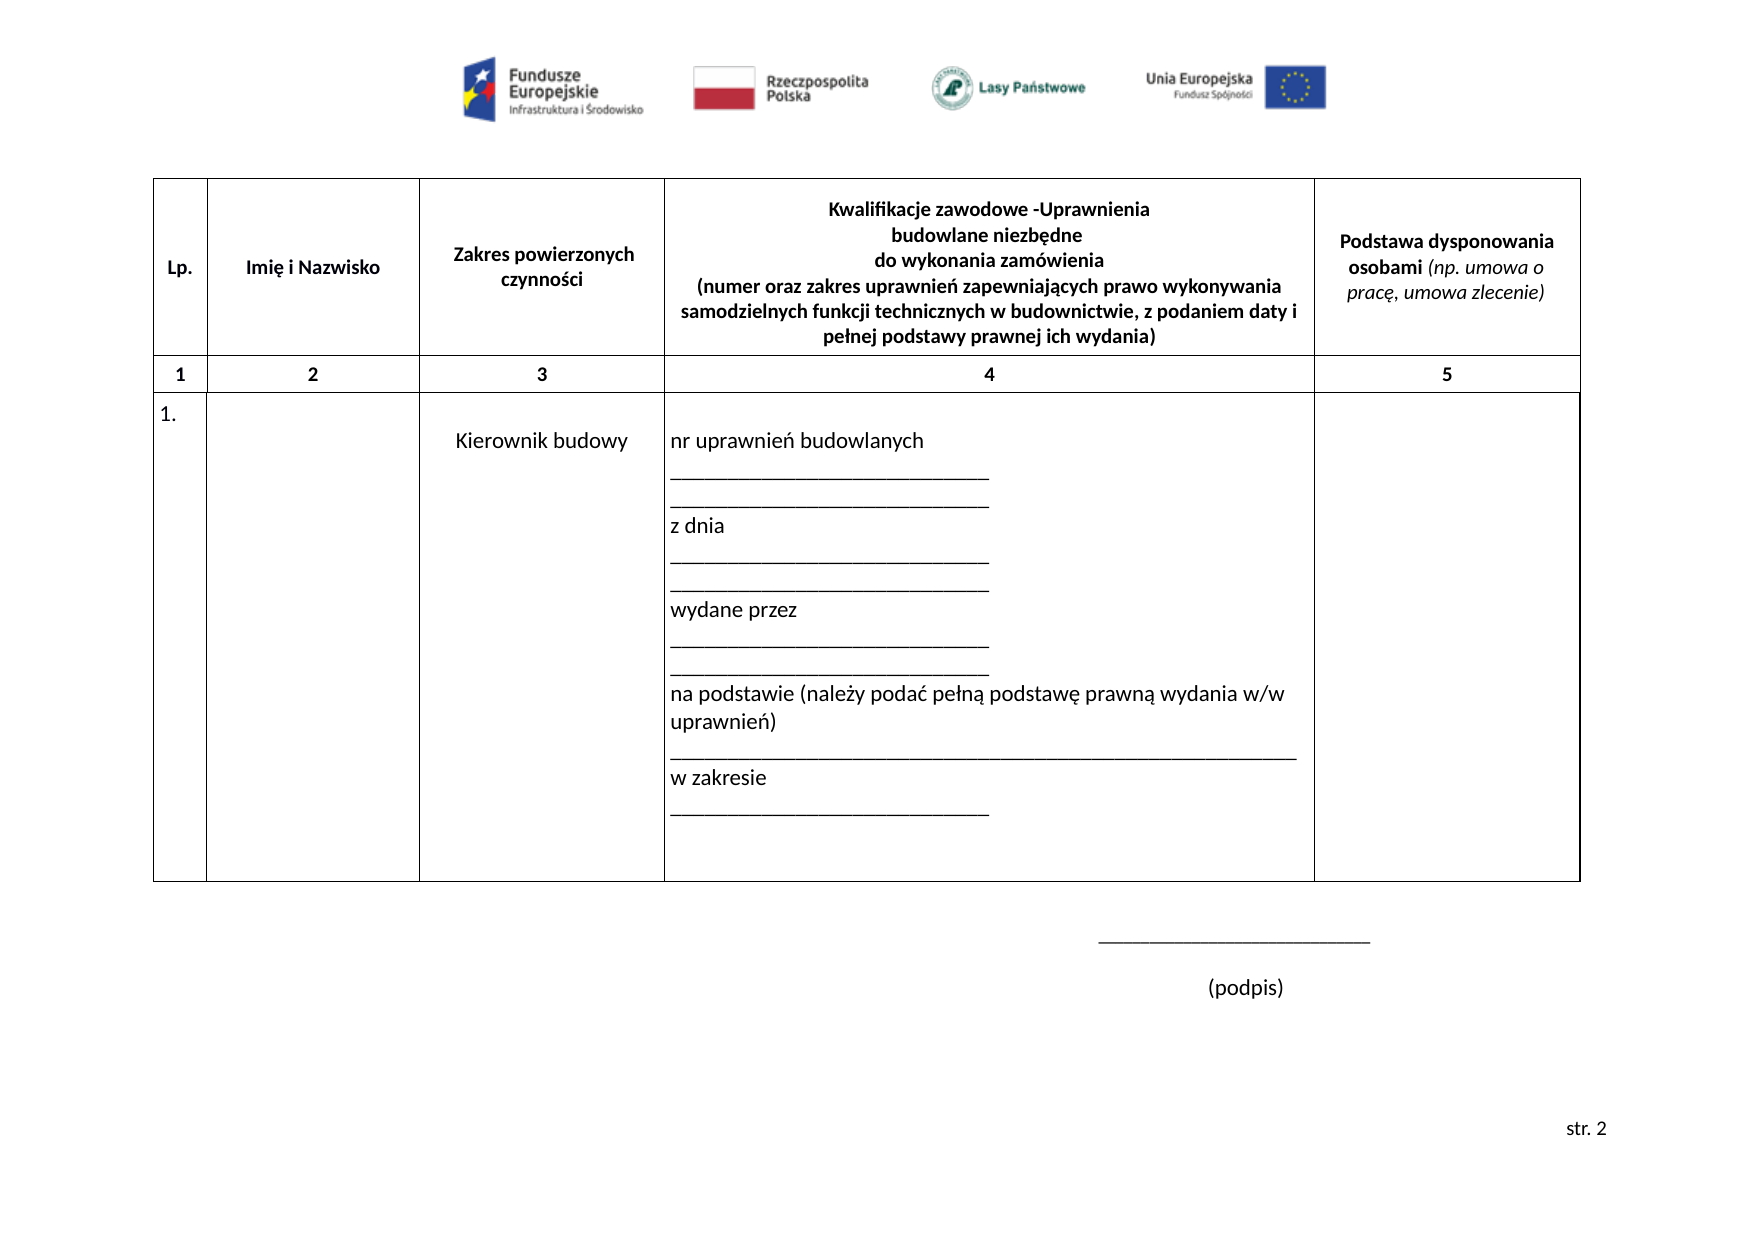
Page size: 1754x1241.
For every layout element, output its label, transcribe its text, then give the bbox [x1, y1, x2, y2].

table_cell 5 [1315, 356, 1580, 392]
picture [450, 48, 1338, 133]
table_cell [1315, 393, 1579, 881]
table_header Lp. [154, 179, 207, 355]
table_header Kwalifikacje zawodowe -Uprawnienia budowlane niezbędne do wykonania zamówienia (numer oraz zakres uprawnień zapewniających prawo wykonywania samodzielnych funkcji technicznych w budownictwie, z podaniem daty i pełnej podstawy prawnej ich wydania) [665, 179, 1314, 355]
table_header Podstawa dysponowania osobami (np. umowa o pracę, umowa zlecenie) [1315, 179, 1580, 355]
text ________________________________ (podpis) [885, 921, 1606, 1001]
table_cell Kierownik budowy [420, 393, 664, 881]
table_cell [207, 393, 419, 881]
table_header Imię i Nazwisko [208, 179, 419, 355]
table_cell 1. [154, 393, 206, 881]
table_header Zakres powierzonych czynności [420, 179, 664, 355]
table_cell 1 [154, 356, 207, 392]
table_cell 4 [665, 356, 1314, 392]
table_cell nr uprawnień budowlanych ____________________________ ____________________________ z dnia ____________________________ ____________________________ wydane przez ____________________________ ____________________________ na podstawie (należy podać pełną podstawę prawną wydania w/w uprawnień) _______________________________________________________ w zakresie ____________________________ [665, 393, 1314, 881]
table_cell 3 [420, 356, 664, 392]
table_cell 2 [208, 356, 419, 392]
